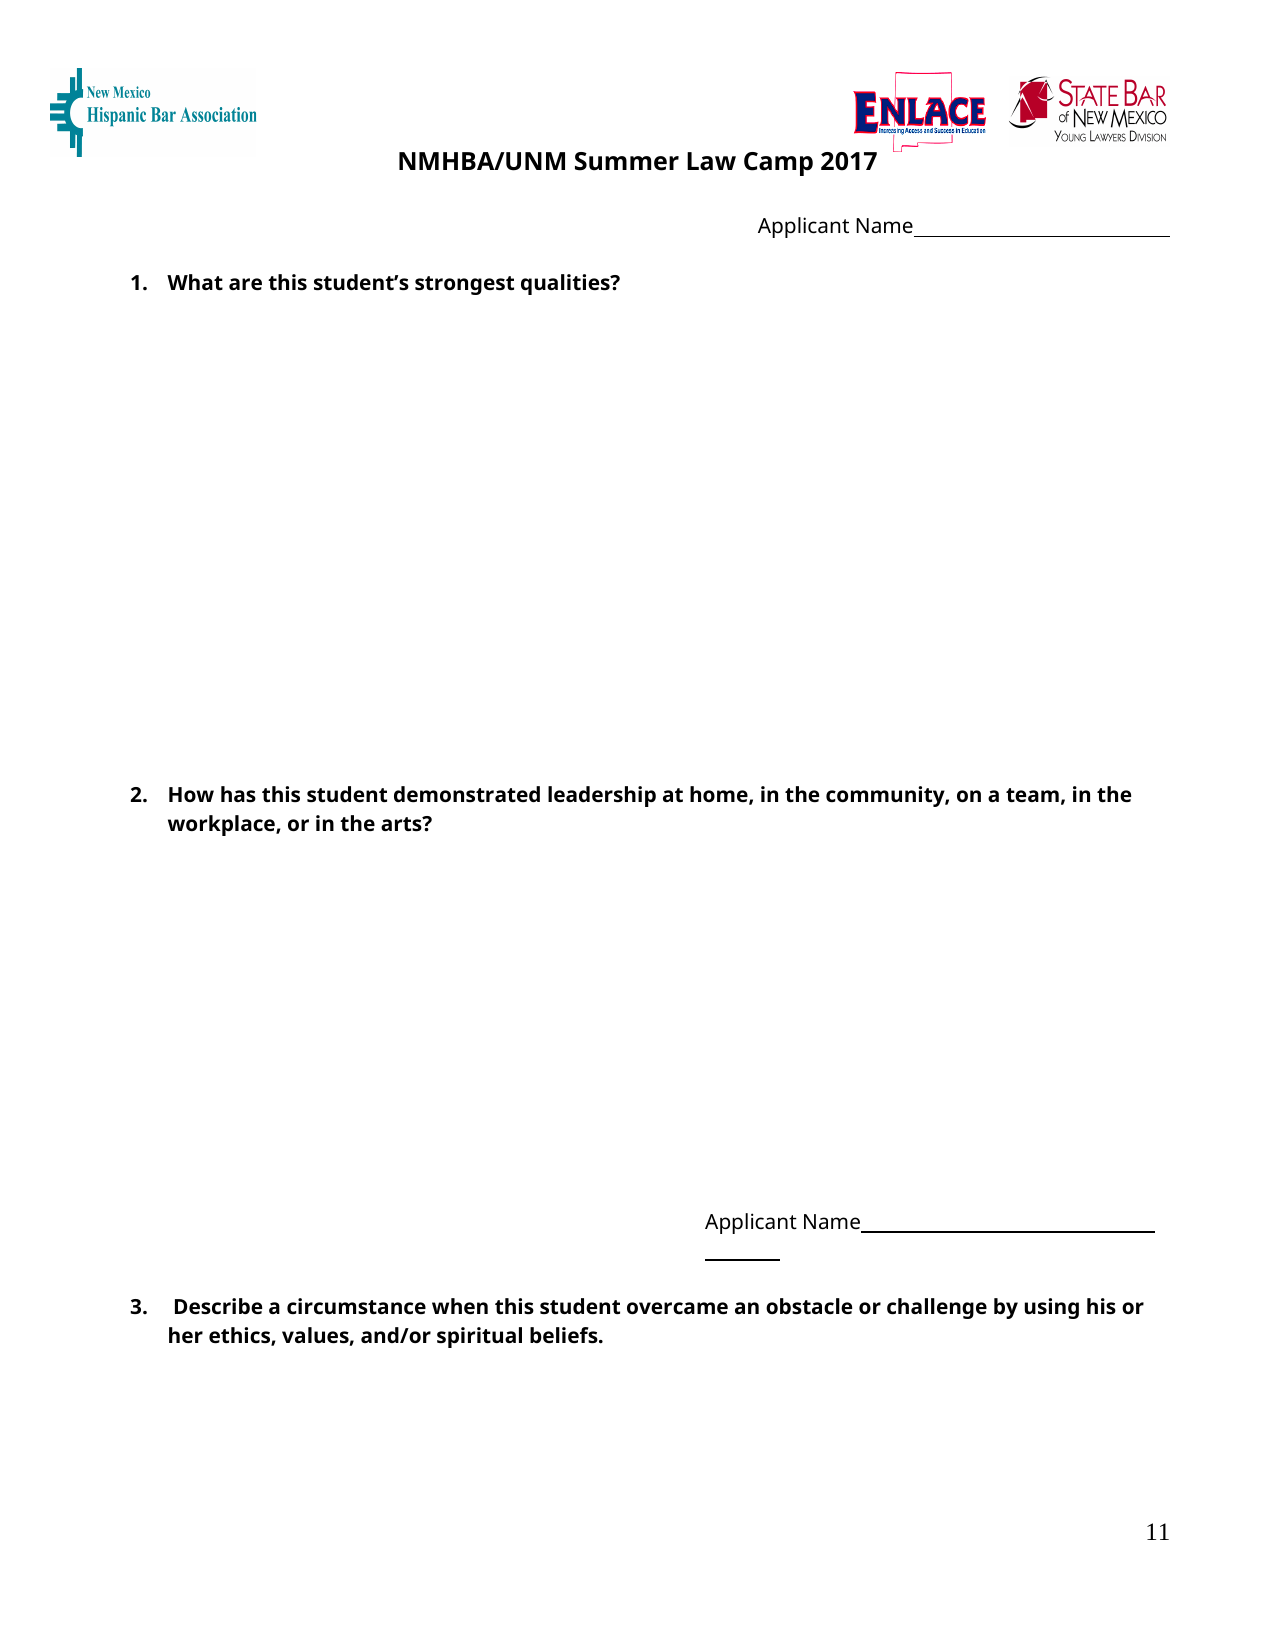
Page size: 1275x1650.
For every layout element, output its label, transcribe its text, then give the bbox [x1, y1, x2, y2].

text Applicant Name [705, 1207, 1170, 1264]
list Describe a circumstance when this student overcame an obstacle or challenge by using his or her ethics, values, and/or spiritual beliefs. [130, 1292, 1170, 1349]
list What are this student’s strongest qualities? [130, 268, 1170, 297]
text Applicant Name [142, 212, 1170, 240]
list How has this student demonstrated leadership at home, in the community, on a team, in the workplace, or in the arts? [130, 780, 1170, 837]
